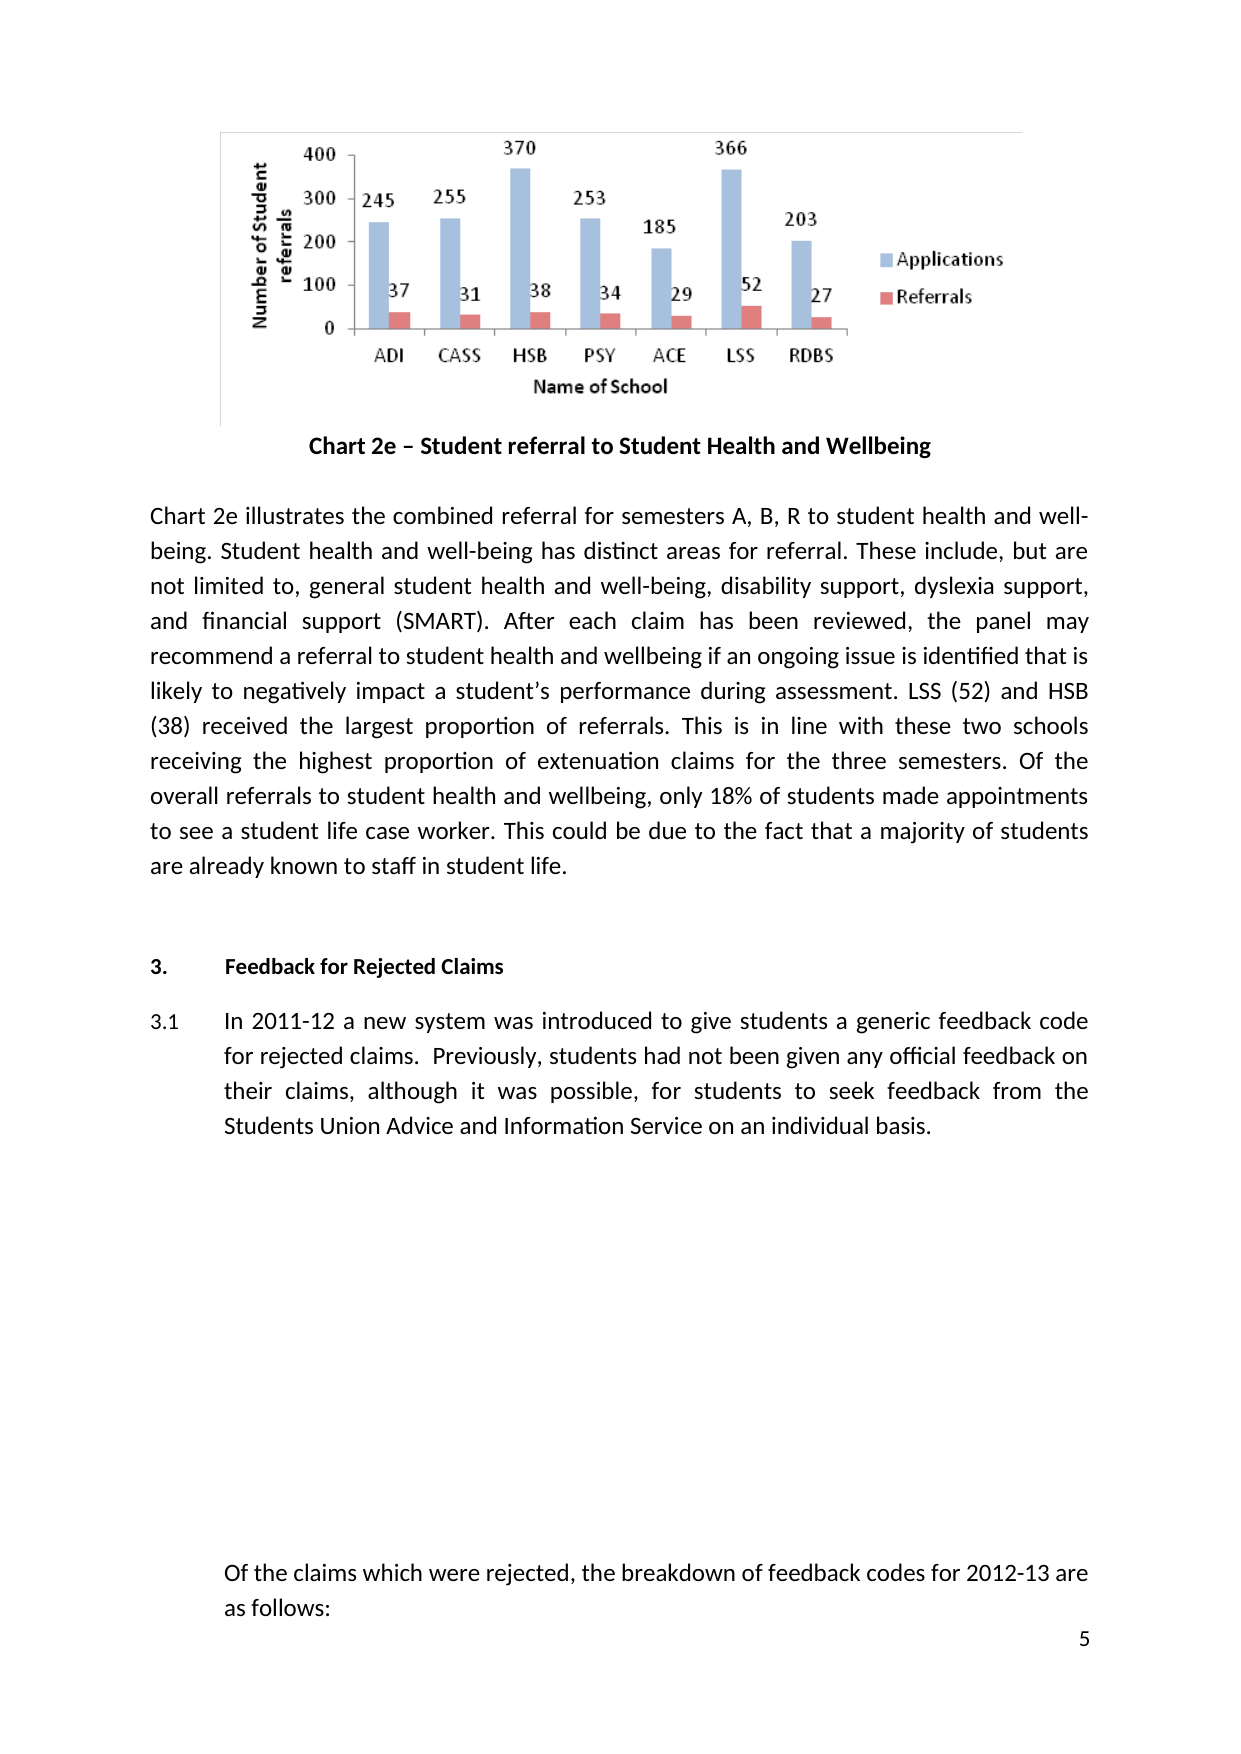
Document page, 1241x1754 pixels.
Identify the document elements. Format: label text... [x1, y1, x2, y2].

text Of the claims which were rejected, the breakdown of feedback codes for 2012-13 are as follows: [224, 1557, 1090, 1622]
list Chart 2e – Student referral to Student Health and Wellbeing [150, 430, 1090, 461]
text 3.1 In 2011-12 a new system was introduced to give students a generic feedback code for rejected claims. Previously, students had not been given any official feedback on their claims, although it was possible, for students to seek feedback from the Students Union Advice and Information Service on an individual basis. [150, 1005, 1090, 1141]
list Chart 2e illustrates the combined referral for semesters A, B, R to student health and well-being. Student health and well-being has distinct areas for referral. These include, but are not limited to, general student health and well-being, disability support, dyslexia support, and financial support (SMART). After each claim has been reviewed, the panel may recommend a referral to student health and wellbeing if an ongoing issue is identified that is likely to negatively impact a student’s performance during assessment. LSS (52) and HSB (38) received the largest proportion of referrals. This is in line with these two schools receiving the highest proportion of extenuation claims for the three semesters. Of the overall referrals to student health and wellbeing, only 18% of students made appointments to see a student life case worker. This could be due to the fact that a majority of students are already known to staff in student life. [150, 500, 1090, 881]
list Feedback for Rejected Claims [150, 952, 1090, 980]
